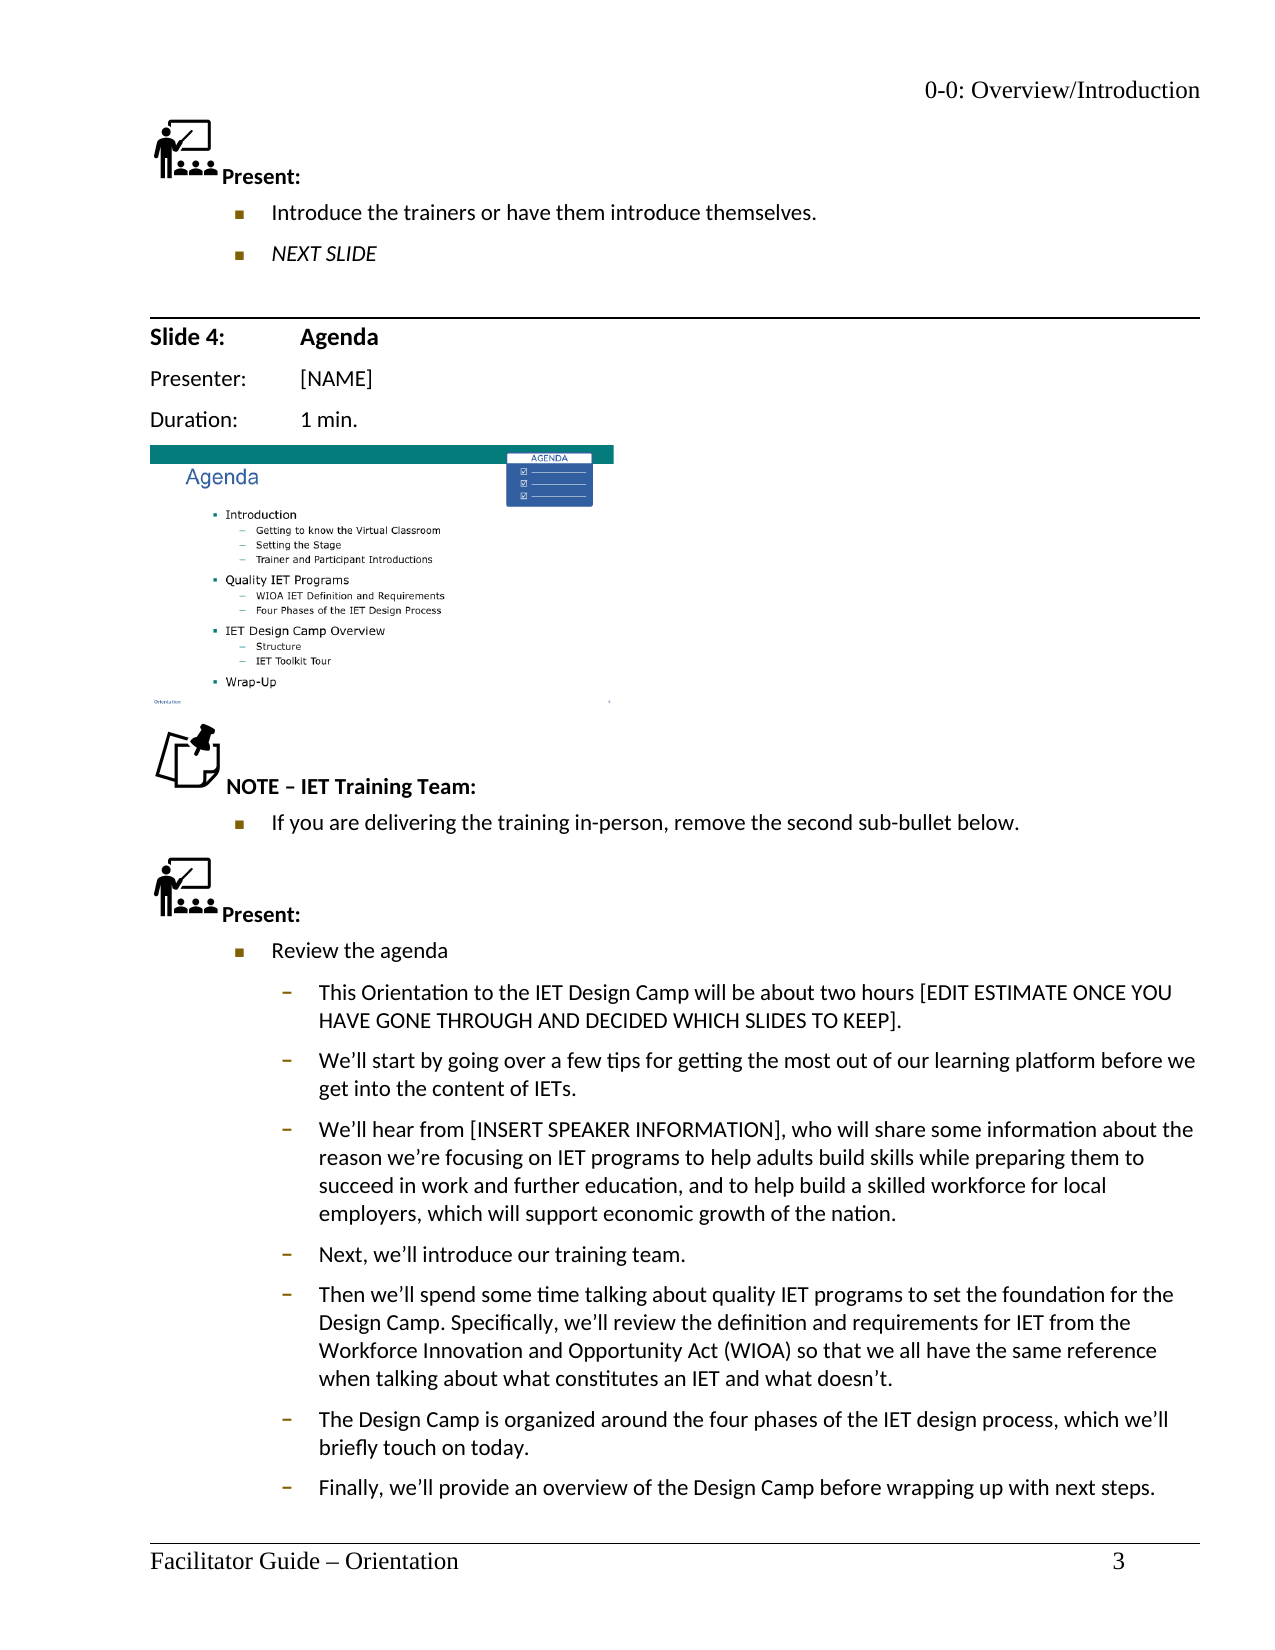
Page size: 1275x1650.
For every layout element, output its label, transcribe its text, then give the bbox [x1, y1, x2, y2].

picture [150, 112, 222, 185]
picture [150, 445, 614, 707]
picture [150, 850, 222, 923]
text This Orientation to the IET Design Camp will be about two hours [EDIT ESTIMATE ONCE YOU HAVE GONE THROUGH AND DECIDED WHICH SLIDES TO KEEP]. [281, 978, 1200, 1034]
text Review the agenda [234, 936, 1200, 963]
text The Design Camp is organized around the four phases of the IET design process, which we’ll briefly touch on today. [281, 1405, 1200, 1461]
text Duration: 1 min. [150, 405, 1200, 433]
subtitle Agenda [150, 319, 1200, 352]
text If you are delivering the training in-person, remove the second sub-bullet below. [234, 809, 1200, 836]
text We’ll start by going over a few tips for getting the most out of our learning platform before we get into the content of IETs. [281, 1047, 1200, 1103]
text NOTE – IET Training Team: [150, 719, 1200, 800]
text Then we’ll spend some time talking about quality IET programs to set the foundation for the Design Camp. Specifically, we’ll review the definition and requirements for IET from the Workforce Innovation and Opportunity Act (WIOA) so that we all have the same reference when talking about what constitutes an IET and what doesn’t. [281, 1280, 1200, 1392]
text Presenter: [NAME] [150, 364, 1200, 392]
text Introduce the trainers or have them introduce themselves. [234, 198, 1200, 226]
text Present: [150, 850, 1200, 928]
text We’ll hear from [INSERT SPEAKER INFORMATION], who will share some information about the reason we’re focusing on IET programs to help adults build skills while preparing them to succeed in work and further education, and to help build a skilled workforce for local employers, which will support economic growth of the nation. [281, 1115, 1200, 1227]
text NEXT SLIDE [234, 240, 1200, 267]
text Finally, we’ll provide an overview of the Design Camp before wrapping up with next steps. [281, 1473, 1200, 1501]
picture [150, 718, 226, 795]
text Next, we’ll introduce our training team. [281, 1240, 1200, 1268]
text Present: [150, 112, 1200, 190]
